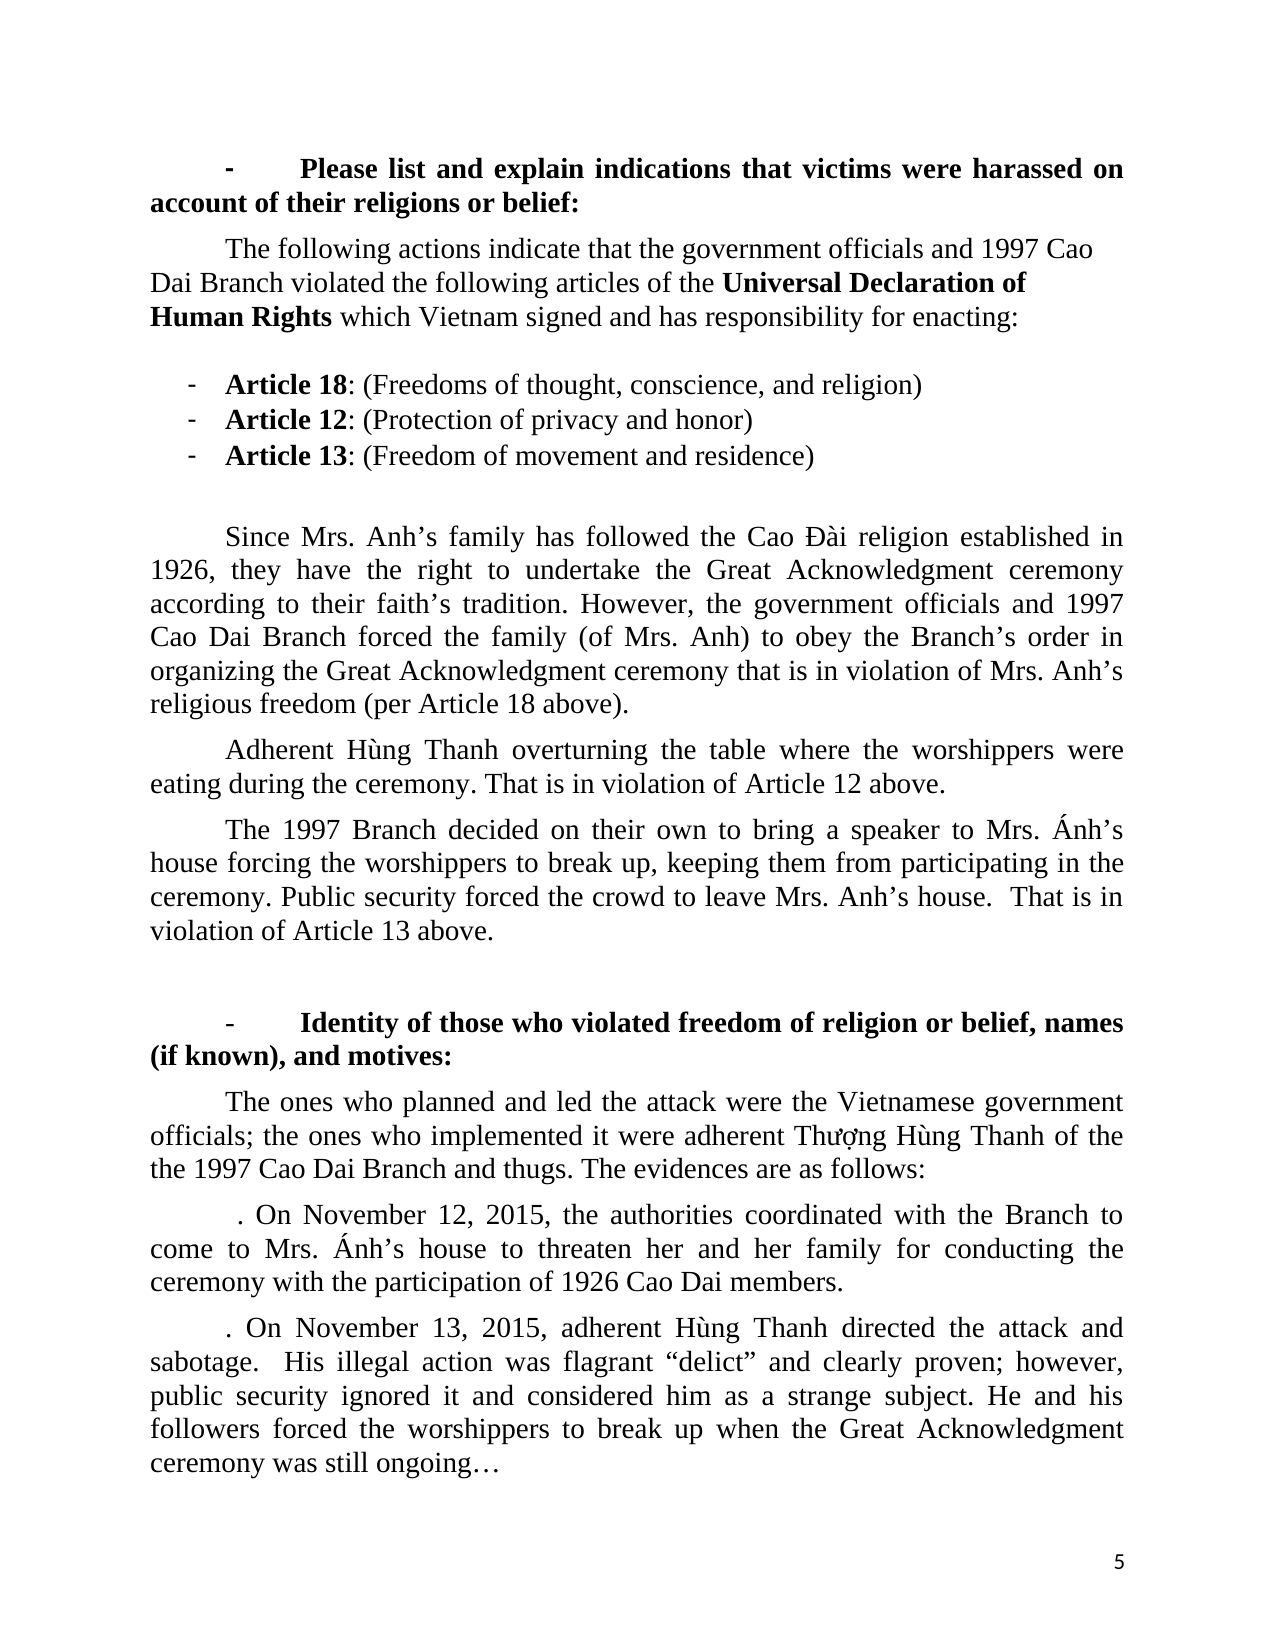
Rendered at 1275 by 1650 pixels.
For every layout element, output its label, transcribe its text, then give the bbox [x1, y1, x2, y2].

text The 1997 Branch decided on their own to bring a speaker to Mrs. Ánh’s house forcing the worshippers to break up, keeping them from participating in the ceremony. Public security forced the crowd to leave Mrs. Anh’s house. That is in violation of Article 13 above. [150, 812, 1125, 946]
text . On November 13, 2015, adherent Hùng Thanh directed the attack and sabotage. His illegal action was flagrant “delict” and clearly proven; however, public security ignored it and considered him as a strange subject. He and his followers forced the worshippers to break up when the Great Acknowledgment ceremony was still ongoing… [150, 1311, 1125, 1478]
text The following actions indicate that the government officials and 1997 Cao Dai Branch violated the following articles of the Universal Declaration of Human Rights which Vietnam signed and has responsibility for enacting: [150, 232, 1125, 332]
text Since Mrs. Anh’s family has followed the Cao Đài religion established in 1926, they have the right to undertake the Great Acknowledgment ceremony according to their faith’s tradition. However, the government officials and 1997 Cao Dai Branch forced the family (of Mrs. Anh) to obey the Branch’s order in organizing the Great Acknowledgment ceremony that is in violation of Mrs. Anh’s religious freedom (per Article 18 above). [150, 519, 1125, 720]
text The ones who planned and led the attack were the Vietnamese government officials; the ones who implemented it were adherent Thượng Hùng Thanh of the the 1997 Cao Dai Branch and thugs. The evidences are as follows: [150, 1084, 1125, 1185]
list Article 12: (Protection of privacy and honor) [187, 401, 1125, 437]
list Please list and explain indications that victims were harassed on account of their religions or belief: [150, 150, 1125, 219]
list Article 13: (Freedom of movement and residence) [187, 437, 1125, 473]
text . On November 12, 2015, the authorities coordinated with the Branch to come to Mrs. Ánh’s house to threaten her and her family for conducting the ceremony with the participation of 1926 Cao Dai members. [150, 1197, 1125, 1298]
text - Identity of those who violated freedom of religion or belief, names (if known), and motives: [150, 1005, 1125, 1072]
text Adherent Hùng Thanh overturning the table where the worshippers were eating during the ceremony. That is in violation of Article 12 above. [150, 732, 1125, 799]
list Article 18: (Freedoms of thought, conscience, and religion) [187, 366, 1125, 401]
